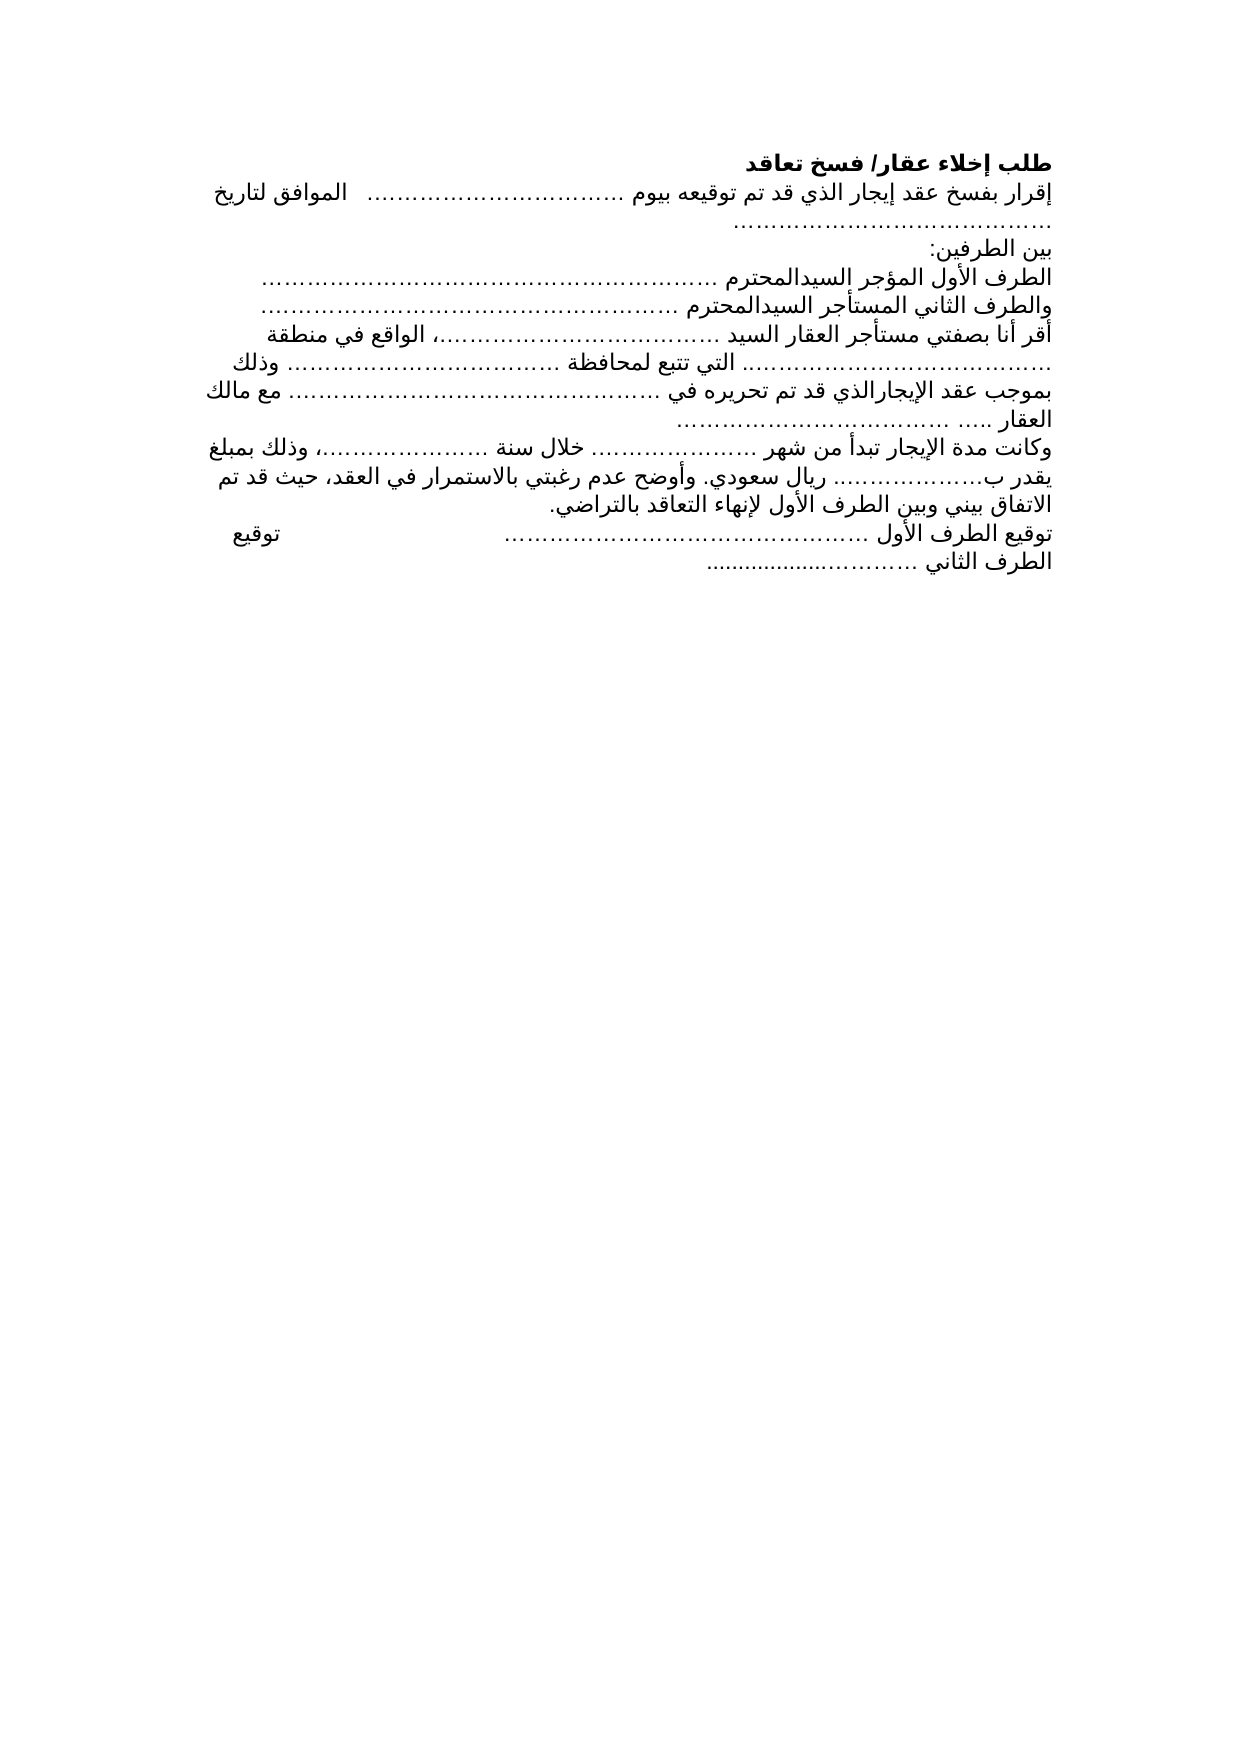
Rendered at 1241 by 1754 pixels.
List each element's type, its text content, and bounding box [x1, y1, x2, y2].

text طلب إخلاء عقار/ فسخ تعاقد إقرار بفسخ عقد إيجار الذي قد تم توقيعه بيوم ……………………………. الموافق لتاريخ …………………………………… بين الطرفين: الطرف الأول المؤجر السيدالمحترم …………………………………………………… والطرف الثاني المستأجر السيدالمحترم ………………………………………………. أقر أنا بصفتي مستأجر العقار السيد ……………………………….، الواقع في منطقة ………………………………….. التي تتبع لمحافظة ……………………………… وذلك بموجب عقد الإيجارالذي قد تم تحريره في …………………………………………. مع مالك العقار ..… ……………………………… وكانت مدة الإيجار تبدأ من شهر …………………. خلال سنة ………………….، وذلك بمبلغ يقدر ب……………….. ريال سعودي. وأوضح عدم رغبتي بالاستمرار في العقد، حيث قد تم الاتفاق بيني وبين الطرف الأول لإنهاء التعاقد بالتراضي. توقيع الطرف الأول ………………………………………… توقيع الطرف الثاني …………................... [187, 150, 1053, 574]
